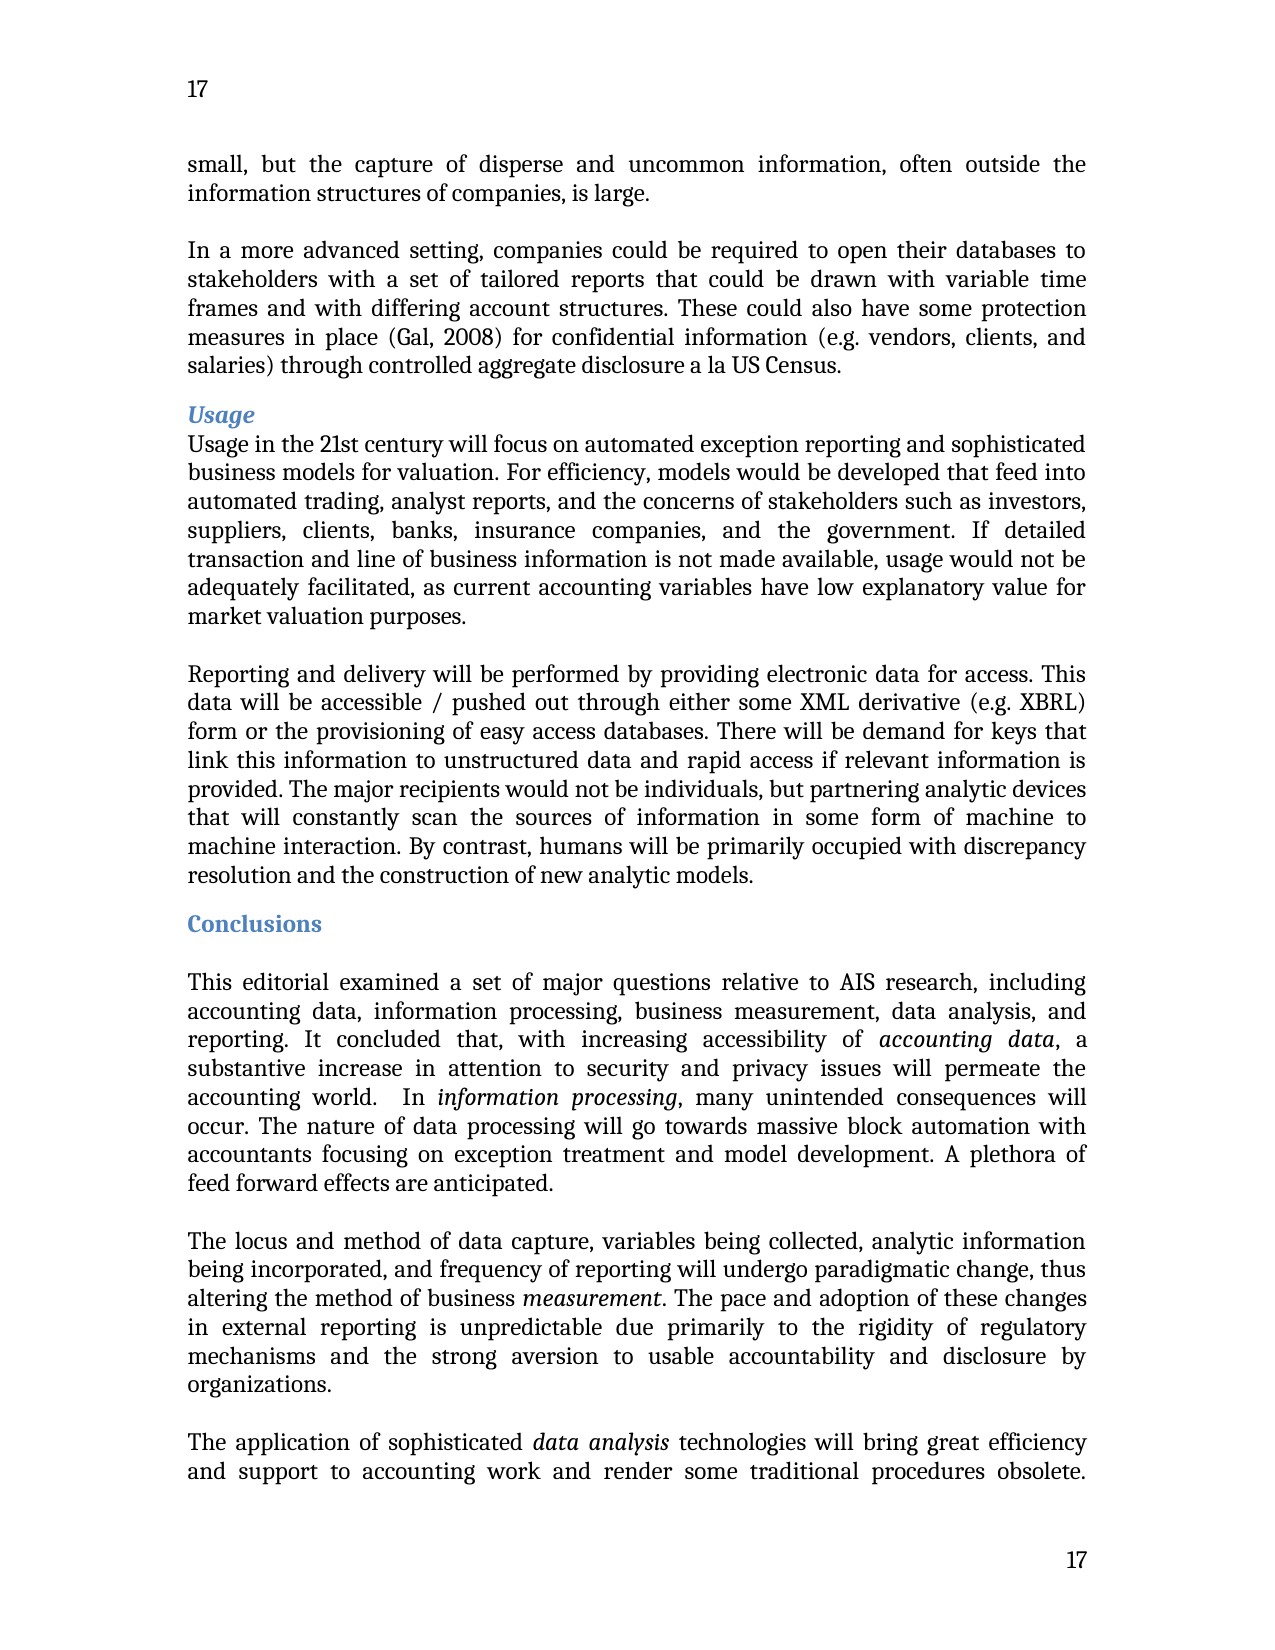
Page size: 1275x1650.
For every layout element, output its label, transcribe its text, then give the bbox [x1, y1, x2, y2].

text In a more advanced setting, companies could be required to open their databases to stakeholders with a set of tailored reports that could be drawn with variable time frames and with differing account structures. These could also have some protection measures in place (Gal, 2008) for confidential information (e.g. vendors, clients, and salaries) through controlled aggregate disclosure a la US Census. [187, 236, 1087, 380]
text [187, 150, 1087, 207]
text Reporting and delivery will be performed by providing electronic data for access. This data will be accessible / pushed out through either some XML derivative (e.g. XBRL) form or the provisioning of easy access databases. There will be demand for keys that link this information to unstructured data and rapid access if relevant information is provided. The major recipients would not be individuals, but partnering analytic devices that will constantly scan the sources of information in some form of machine to machine interaction. By contrast, humans will be primarily occupied with discrepancy resolution and the construction of new analytic models. [187, 659, 1087, 889]
text The locus and method of data capture, variables being collected, analytic information being incorporated, and frequency of reporting will undergo paradigmatic change, thus altering the method of business measurement. The pace and adoption of these changes in external reporting is unpredictable due primarily to the rigidity of regulatory mechanisms and the strong aversion to usable accountability and disclosure by organizations. [187, 1227, 1087, 1399]
text This editorial examined a set of major questions relative to AIS research, including accounting data, information processing, business measurement, data analysis, and reporting. It concluded that, with increasing accessibility of accounting data, a substantive increase in attention to security and privacy issues will permeate the accounting world. In information processing, many unintended consequences will occur. The nature of data processing will go towards massive block automation with accountants focusing on exception treatment and model development. A plethora of feed forward effects are anticipated. [187, 968, 1087, 1198]
subtitle Usage [187, 401, 1087, 429]
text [187, 1428, 1087, 1485]
subtitle Conclusions [187, 910, 1087, 939]
text Usage in the 21st century will focus on automated exception reporting and sophisticated business models for valuation. For efficiency, models would be developed that feed into automated trading, analyst reports, and the concerns of stakeholders such as investors, suppliers, clients, banks, insurance companies, and the government. If detailed transaction and line of business information is not made available, usage would not be adequately facilitated, as current accounting variables have low explanatory value for market valuation purposes. [187, 429, 1087, 631]
